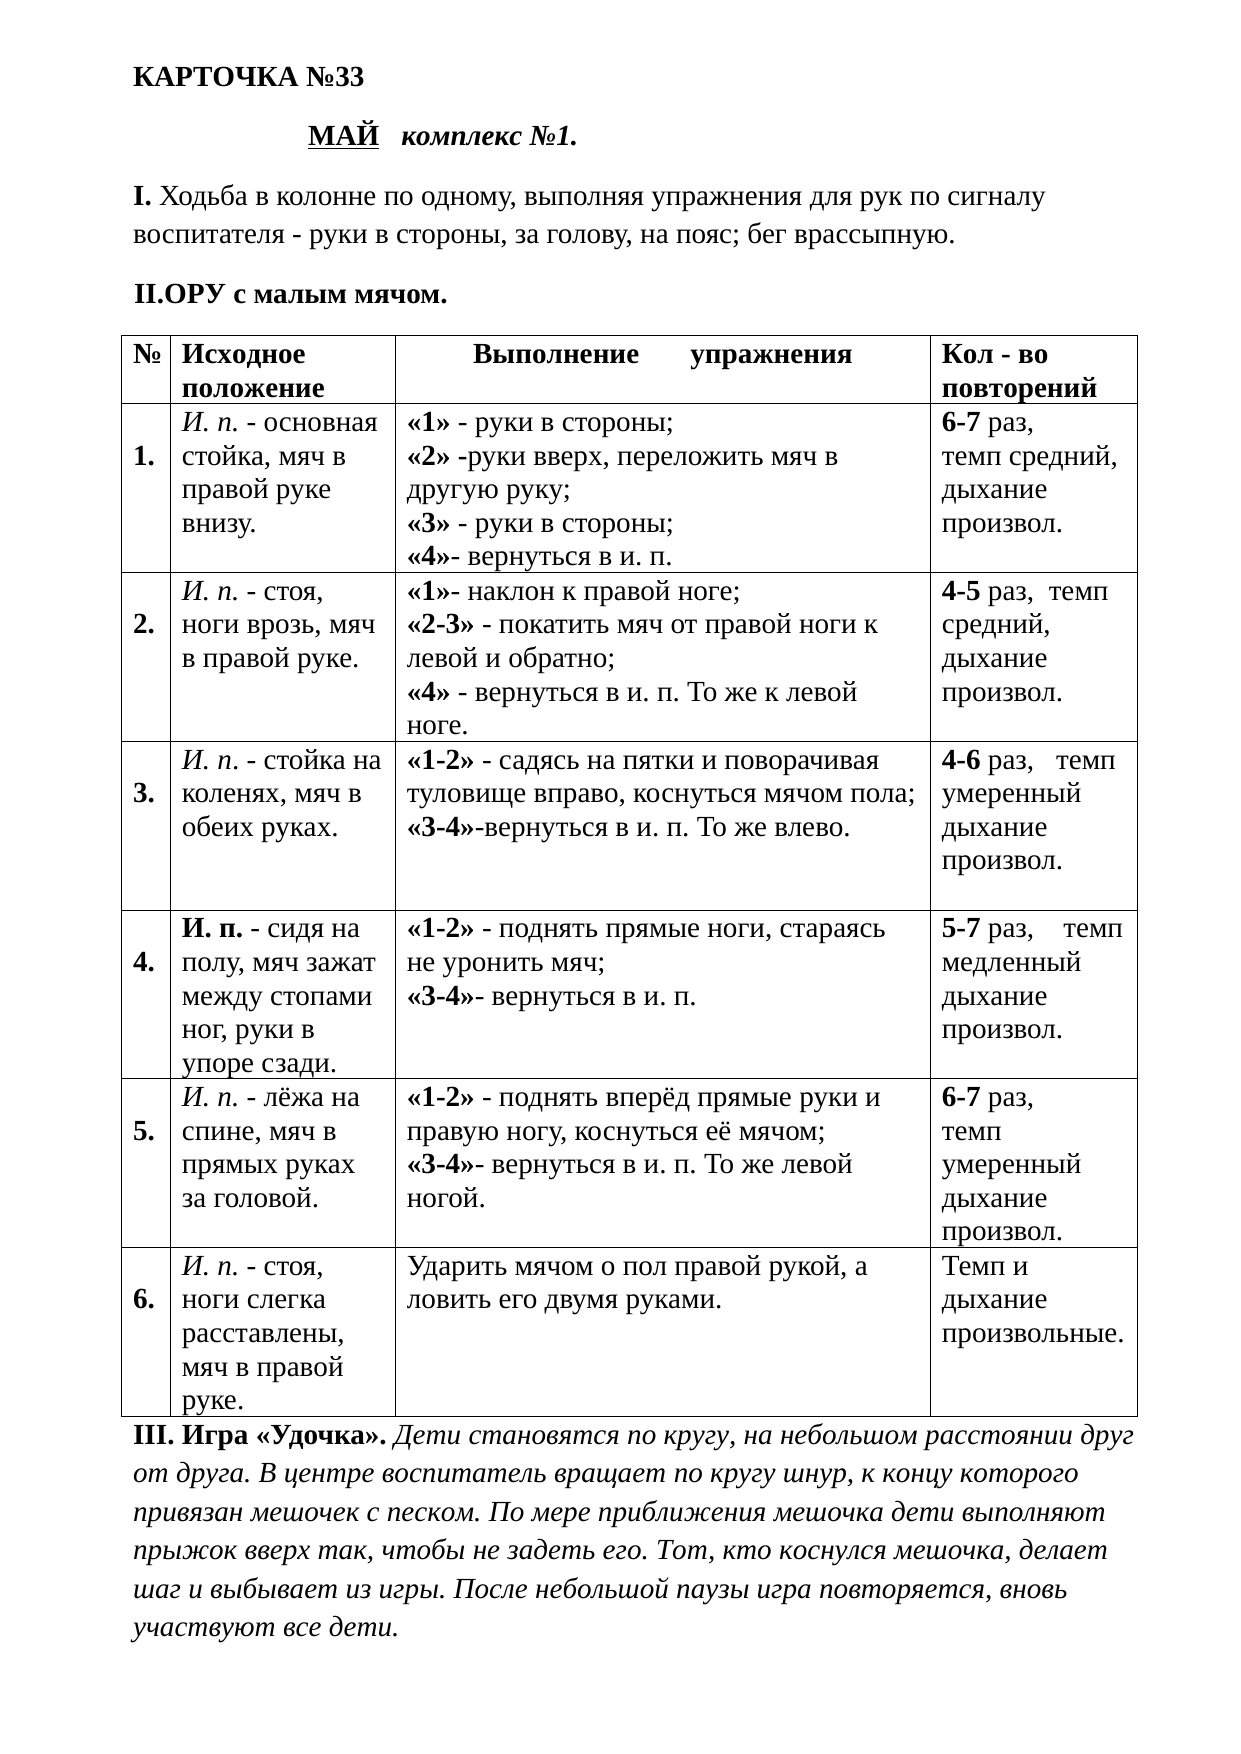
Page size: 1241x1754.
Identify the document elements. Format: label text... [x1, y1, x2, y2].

table_header Кол - во повторений [931, 336, 1137, 403]
text II.ОРУ с малым мячом. [134, 276, 1152, 309]
text КАРТОЧКА №33 [133, 59, 1152, 93]
table_cell Ударить мячом о пол правой рукой, а ловить его двумя руками. [396, 1248, 930, 1416]
table_cell 1. [122, 404, 170, 572]
table_cell «1» - руки в стороны; «2» -руки вверх, переложить мяч в другую руку; «3» - руки в стороны; «4»- вернуться в и. п. [396, 404, 930, 572]
table_cell 6-7 раз, темп средний, дыхание произвол. [931, 404, 1137, 572]
table_cell 5-7 раз, темп медленный дыхание произвол. [931, 911, 1137, 1078]
table_header Исходное положение [171, 336, 395, 403]
table_cell 2. [122, 573, 170, 741]
table_cell И. п. - стоя, ноги врозь, мяч в правой руке. [171, 573, 395, 741]
table_cell 6-7 раз, темп умеренный дыхание произвол. [931, 1079, 1137, 1247]
text III. Игра «Удочка». Дети становятся по кругу, на небольшом расстоянии друг от друга. В центре воспитатель вращает по кругу шнур, к концу которого привязан мешочек с песком. По мере приближения мешочка дети выполняют прыжок вверх так, чтобы не задеть его. Тот, кто коснулся мешочка, делает шаг и выбывает из игры. После небольшой паузы игра повторяется, вновь участвуют все дети. [133, 1417, 1152, 1643]
table_cell 4. [122, 911, 170, 1078]
table_cell 4-5 раз, темп средний, дыхание произвол. [931, 573, 1137, 741]
table_cell Темп и дыхание произвольные. [931, 1248, 1137, 1416]
table_cell «1-2» - поднять вперёд прямые руки и правую ногу, коснуться её мячом; «3-4»- вернуться в и. п. То же левой ногой. [396, 1079, 930, 1247]
table_cell И. п. - стоя, ноги слегка расставлены, мяч в правой руке. [171, 1248, 395, 1416]
table_cell 5. [122, 1079, 170, 1247]
table_cell «1-2» - поднять прямые ноги, стараясь не уронить мяч; «3-4»- вернуться в и. п. [396, 911, 930, 1078]
table_cell 4-6 раз, темп умеренный дыхание произвол. [931, 742, 1137, 909]
table_cell И. п. - основная стойка, мяч в правой руке внизу. [171, 404, 395, 572]
table_cell И. п. - стойка на коленях, мяч в обеих руках. [171, 742, 395, 909]
table_cell «1-2» - садясь на пятки и поворачивая туловище вправо, коснуться мячом пола; «3-4»-вернуться в и. п. То же влево. [396, 742, 930, 909]
text I. Ходьба в колонне по одному, выполняя упражнения для рук по сигналу воспитателя - руки в стороны, за голову, на пояс; бег врассыпную. [133, 178, 1152, 250]
table_cell 6. [122, 1248, 170, 1416]
table_cell 3. [122, 742, 170, 909]
table_cell И. п. - сидя на полу, мяч зажат между стопами ног, руки в упоре сзади. [171, 911, 395, 1078]
text МАЙ комплекс №1. [133, 118, 1152, 152]
table_header Выполнение упражнения [396, 336, 930, 403]
table_cell И. п. - лёжа на спине, мяч в прямых руках за головой. [171, 1079, 395, 1247]
table_header № [122, 336, 170, 403]
table_cell «1»- наклон к правой ноге; «2-3» - покатить мяч от правой ноги к левой и обратно; «4» - вернуться в и. п. То же к левой ноге. [396, 573, 930, 741]
